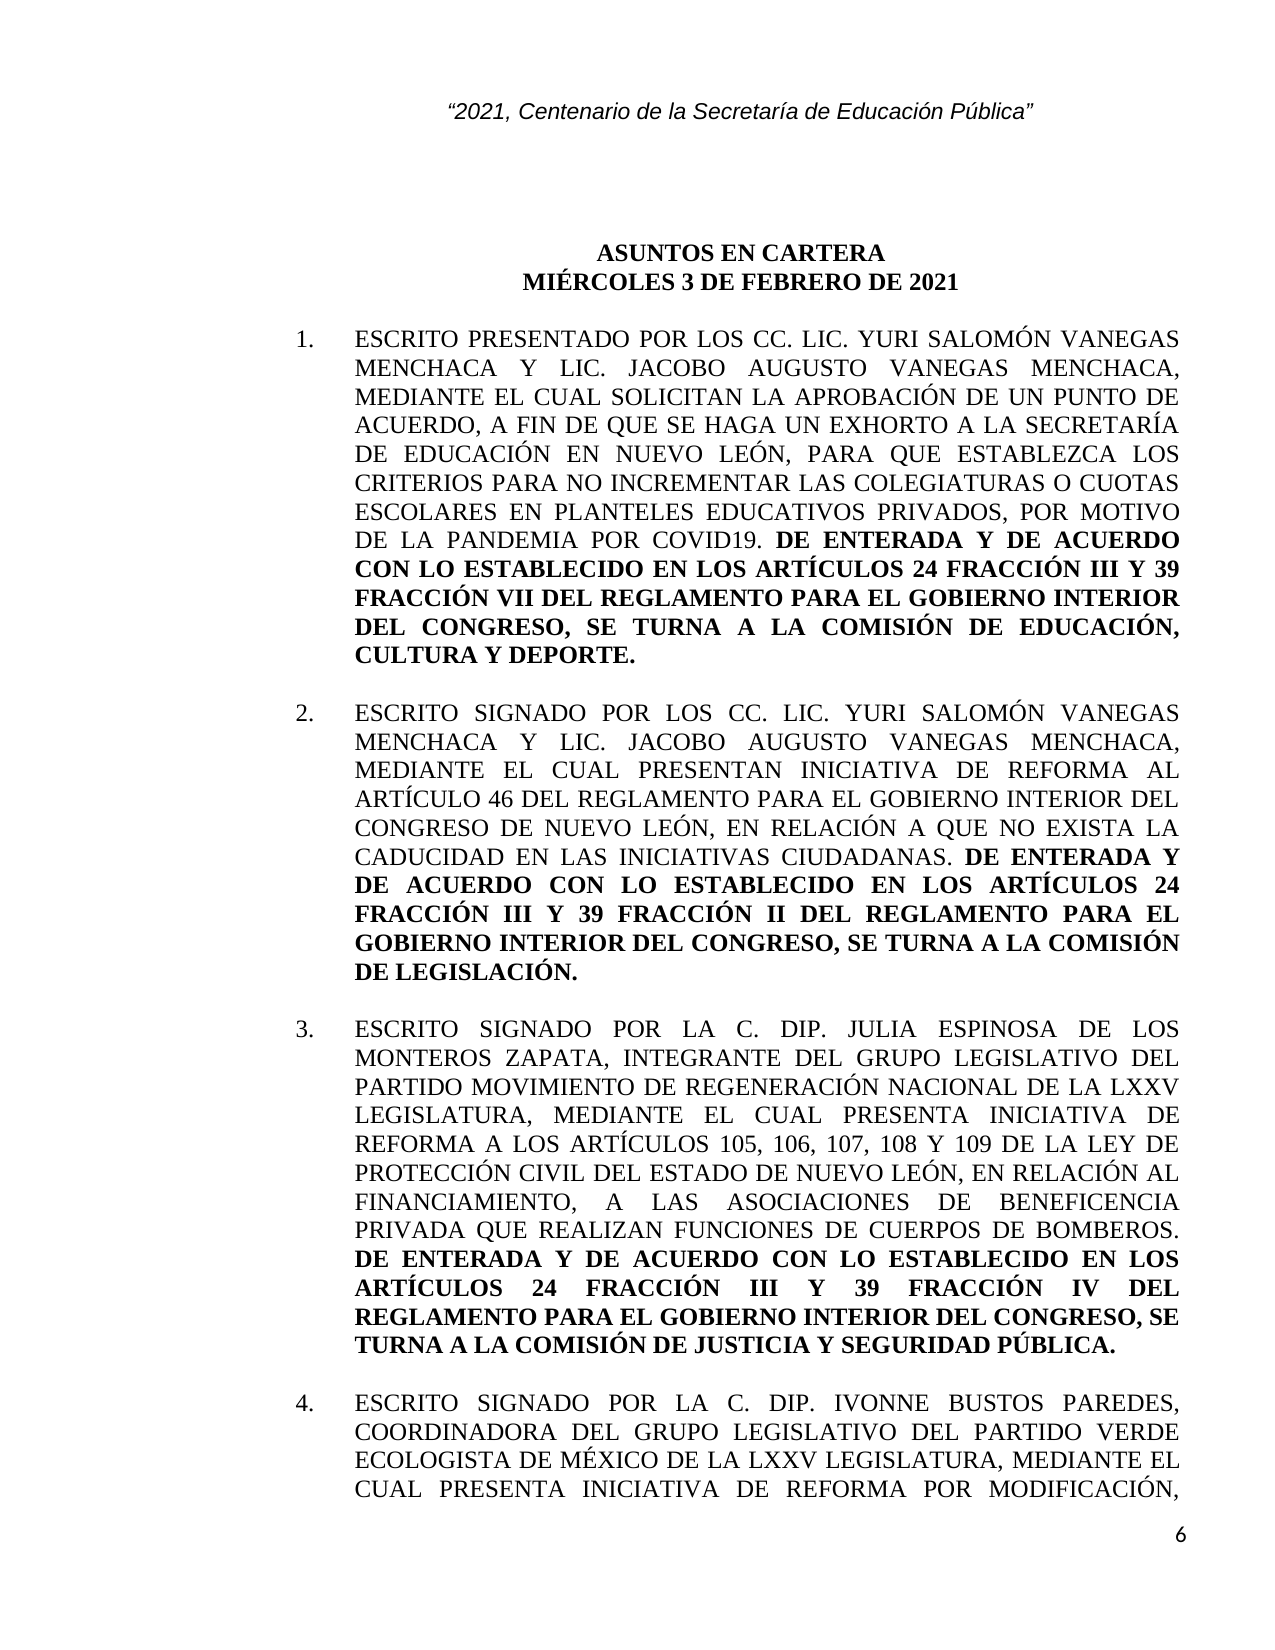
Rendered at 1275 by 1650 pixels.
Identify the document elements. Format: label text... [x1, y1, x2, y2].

text ASUNTOS EN CARTERA [295, 238, 1186, 267]
text MIÉRCOLES 3 DE FEBRERO DE 2021 [295, 267, 1186, 295]
list ESCRITO SIGNADO POR LA C. DIP. JULIA ESPINOSA DE LOS MONTEROS ZAPATA, INTEGRANTE DEL GRUPO LEGISLATIVO DEL PARTIDO MOVIMIENTO DE REGENERACIÓN NACIONAL DE LA LXXV LEGISLATURA, MEDIANTE EL CUAL PRESENTA INICIATIVA DE REFORMA A LOS ARTÍCULOS 105, 106, 107, 108 Y 109 DE LA LEY DE PROTECCIÓN CIVIL DEL ESTADO DE NUEVO LEÓN, EN RELACIÓN AL FINANCIAMIENTO, A LAS ASOCIACIONES DE BENEFICENCIA PRIVADA QUE REALIZAN FUNCIONES DE CUERPOS DE BOMBEROS. DE ENTERADA Y DE ACUERDO CON LO ESTABLECIDO EN LOS ARTÍCULOS 24 FRACCIÓN III Y 39 FRACCIÓN IV DEL REGLAMENTO PARA EL GOBIERNO INTERIOR DEL CONGRESO, SE TURNA A LA COMISIÓN DE JUSTICIA Y SEGURIDAD PÚBLICA. [295, 1014, 1181, 1359]
list ESCRITO PRESENTADO POR LOS CC. LIC. YURI SALOMÓN VANEGAS MENCHACA Y LIC. JACOBO AUGUSTO VANEGAS MENCHACA, MEDIANTE EL CUAL SOLICITAN LA APROBACIÓN DE UN PUNTO DE ACUERDO, A FIN DE QUE SE HAGA UN EXHORTO A LA SECRETARÍA DE EDUCACIÓN EN NUEVO LEÓN, PARA QUE ESTABLEZCA LOS CRITERIOS PARA NO INCREMENTAR LAS COLEGIATURAS O CUOTAS ESCOLARES EN PLANTELES EDUCATIVOS PRIVADOS, POR MOTIVO DE LA PANDEMIA POR COVID19. DE ENTERADA Y DE ACUERDO CON LO ESTABLECIDO EN LOS ARTÍCULOS 24 FRACCIÓN III Y 39 FRACCIÓN VII DEL REGLAMENTO PARA EL GOBIERNO INTERIOR DEL CONGRESO, SE TURNA A LA COMISIÓN DE EDUCACIÓN, CULTURA Y DEPORTE. [295, 324, 1181, 669]
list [295, 1388, 1181, 1503]
list ESCRITO SIGNADO POR LOS CC. LIC. YURI SALOMÓN VANEGAS MENCHACA Y LIC. JACOBO AUGUSTO VANEGAS MENCHACA, MEDIANTE EL CUAL PRESENTAN INICIATIVA DE REFORMA AL ARTÍCULO 46 DEL REGLAMENTO PARA EL GOBIERNO INTERIOR DEL CONGRESO DE NUEVO LEÓN, EN RELACIÓN A QUE NO EXISTA LA CADUCIDAD EN LAS INICIATIVAS CIUDADANAS. DE ENTERADA Y DE ACUERDO CON LO ESTABLECIDO EN LOS ARTÍCULOS 24 FRACCIÓN III Y 39 FRACCIÓN II DEL REGLAMENTO PARA EL GOBIERNO INTERIOR DEL CONGRESO, SE TURNA A LA COMISIÓN DE LEGISLACIÓN. [295, 698, 1181, 985]
